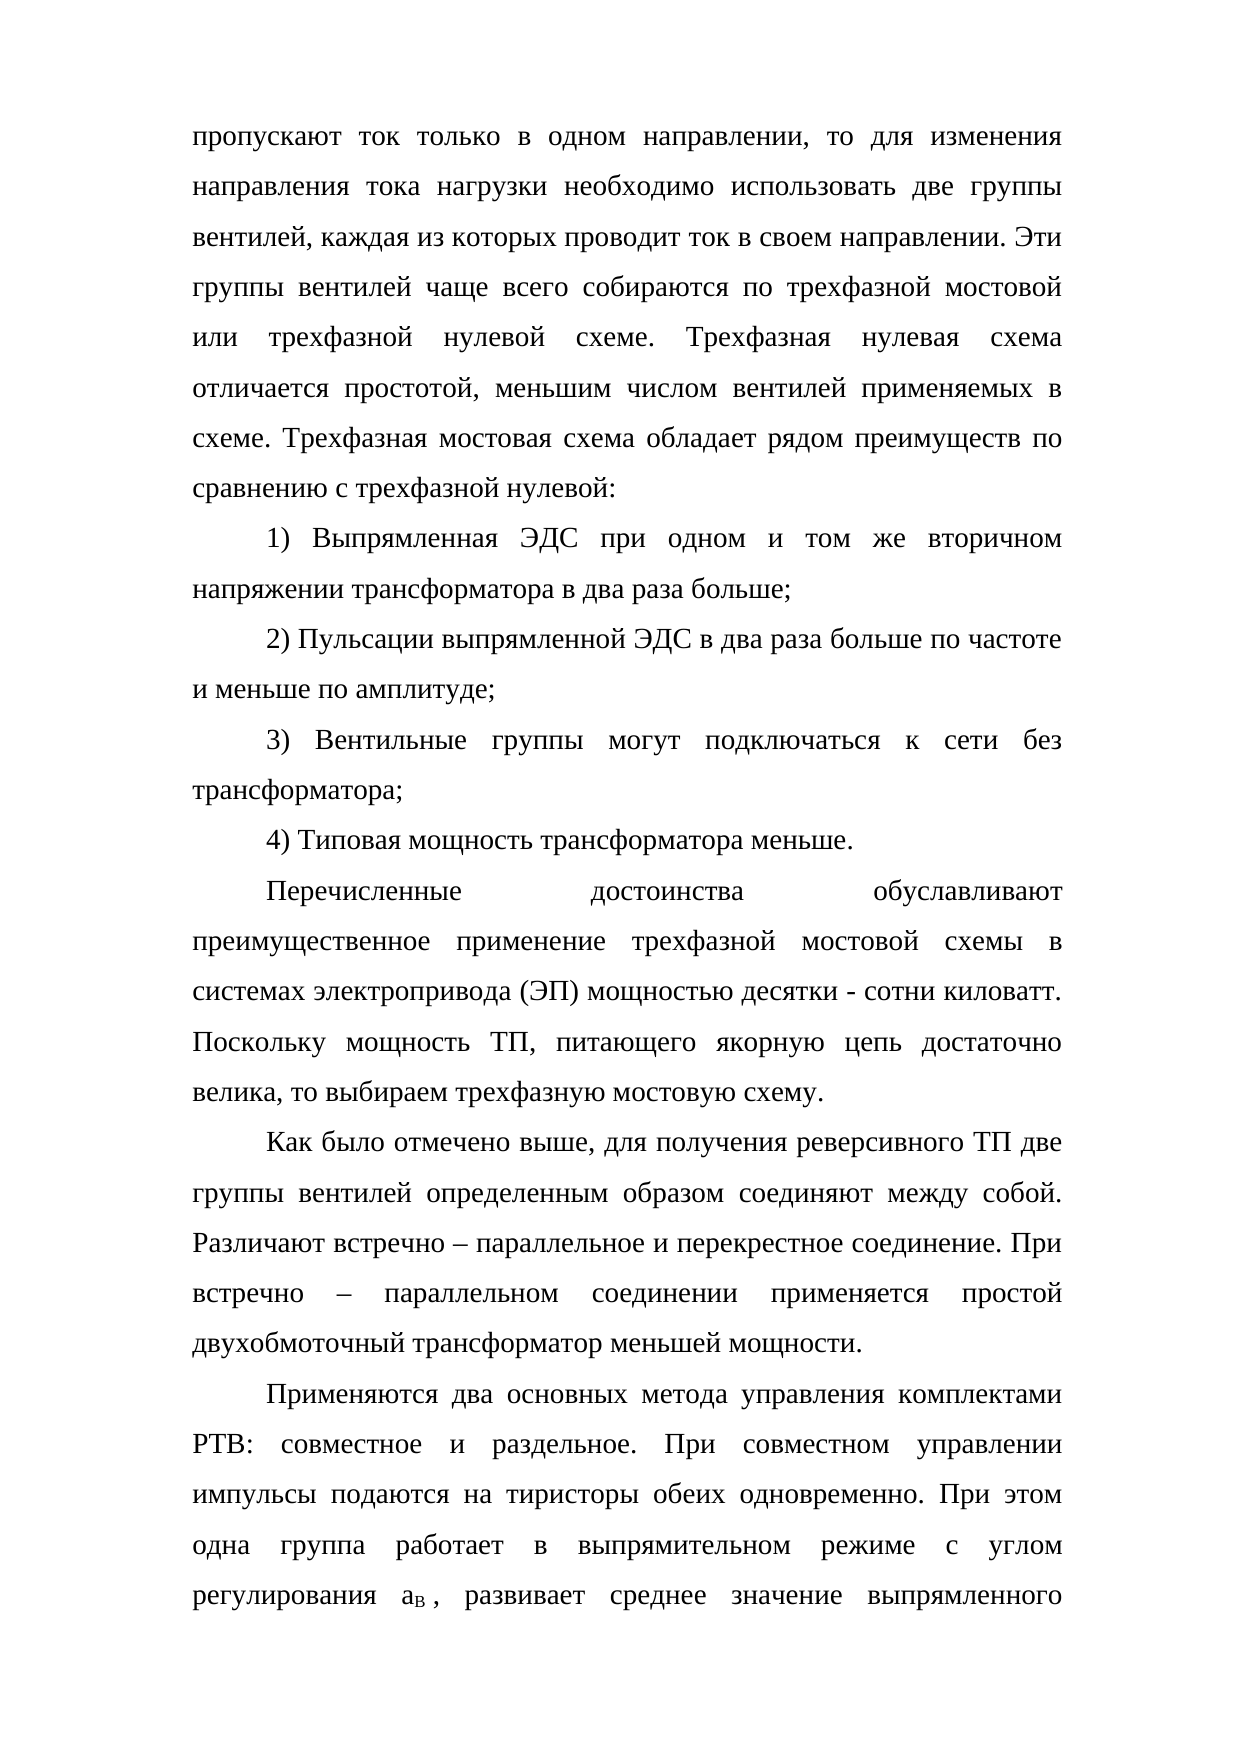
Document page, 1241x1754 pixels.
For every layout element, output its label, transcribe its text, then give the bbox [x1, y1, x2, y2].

text 2) Пульсации выпрямленной ЭДС в два раза больше по частоте и меньше по амплитуде; [192, 621, 1063, 705]
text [192, 1376, 1063, 1611]
text 1) Выпрямленная ЭДС при одном и том же вторичном напряжении трансформатора в два раза больше; [192, 521, 1063, 604]
text Перечисленные достоинства обуславливают преимущественное применение трехфазной мостовой схемы в системах электропривода (ЭП) мощностью десятки - сотни киловатт. Поскольку мощность ТП, питающего якорную цепь достаточно велика, то выбираем трехфазную мостовую схему. [192, 873, 1063, 1108]
text 4) Типовая мощность трансформатора меньше. [192, 822, 1063, 856]
text 3) Вентильные группы могут подключаться к сети без трансформатора; [192, 722, 1063, 806]
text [192, 118, 1063, 504]
text Как было отмечено выше, для получения реверсивного ТП две группы вентилей определенным образом соединяют между собой. Различают встречно – параллельное и перекрестное соединение. При встречно – параллельном соединении применяется простой двухобмоточный трансформатор меньшей мощности. [192, 1124, 1063, 1359]
